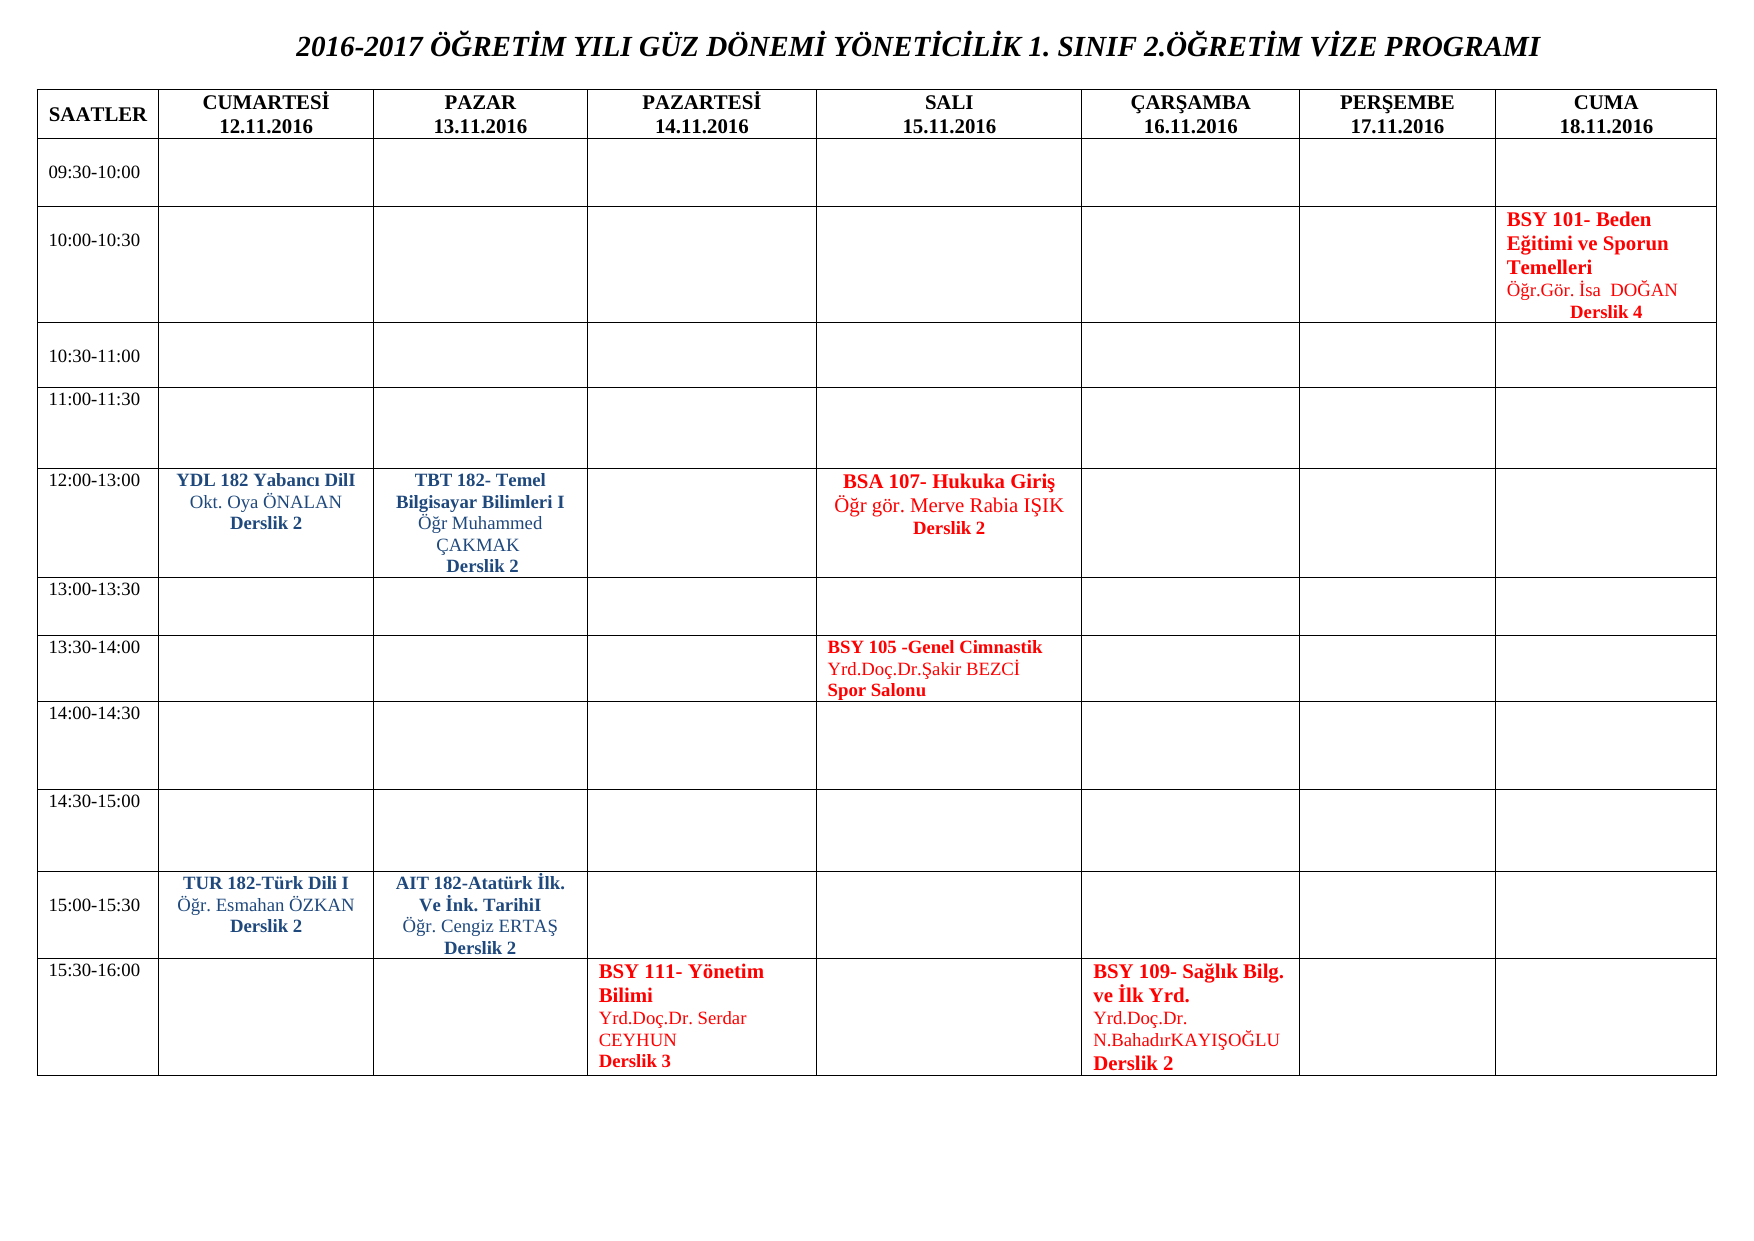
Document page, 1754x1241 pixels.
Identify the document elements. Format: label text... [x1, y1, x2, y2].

table_cell BSY 101- Beden Eğitimi ve Sporun Temelleri Öğr.Gör. İsa DOĞAN Derslik 4 [1496, 207, 1716, 322]
table_cell [588, 790, 816, 871]
table_cell [1082, 469, 1299, 577]
table_cell [1300, 323, 1495, 387]
table_cell 12:00-13:00 [38, 469, 158, 577]
table_cell [1300, 636, 1495, 701]
table_cell [1300, 139, 1495, 206]
table_cell 14:00-14:30 [38, 702, 158, 789]
table_cell [1496, 872, 1716, 958]
table_cell [1496, 323, 1716, 387]
table_header PERŞEMBE 17.11.2016 [1300, 90, 1495, 138]
table_cell [1082, 790, 1299, 871]
table_cell [374, 702, 587, 789]
table_cell [159, 207, 373, 322]
table_cell [1082, 139, 1299, 206]
table_cell [1496, 636, 1716, 701]
table_cell [817, 578, 1081, 635]
table_cell [1300, 469, 1495, 577]
table_cell [1082, 702, 1299, 789]
table_cell [1300, 959, 1495, 1074]
table_cell [1082, 872, 1299, 958]
table_cell [1300, 790, 1495, 871]
table_cell [1300, 388, 1495, 468]
table_cell [374, 139, 587, 206]
table_cell BSY 105 -Genel Cimnastik Yrd.Doç.Dr.Şakir BEZCİ Spor Salonu [817, 636, 1081, 701]
table_header PAZARTESİ 14.11.2016 [588, 90, 816, 138]
table_cell [817, 702, 1081, 789]
table_cell [1496, 578, 1716, 635]
table_header ÇARŞAMBA 16.11.2016 [1082, 90, 1299, 138]
table_header CUMARTESİ 12.11.2016 [159, 90, 373, 138]
table_cell [817, 790, 1081, 871]
table_cell [159, 323, 373, 387]
table_cell 11:00-11:30 [38, 388, 158, 468]
table_cell [588, 207, 816, 322]
table_cell [588, 139, 816, 206]
table_cell [1082, 578, 1299, 635]
table_cell 13:30-14:00 [38, 636, 158, 701]
table_cell 15:00-15:30 [38, 872, 158, 958]
table_cell [588, 388, 816, 468]
table_cell [159, 139, 373, 206]
table_header SALI 15.11.2016 [817, 90, 1081, 138]
table_cell [1082, 323, 1299, 387]
table_cell [374, 323, 587, 387]
table_cell [1082, 636, 1299, 701]
table_cell 10:00-10:30 [38, 207, 158, 322]
table_cell [588, 702, 816, 789]
table_cell 09:30-10:00 [38, 139, 158, 206]
table_cell [817, 388, 1081, 468]
table_cell [1082, 388, 1299, 468]
table_cell [374, 578, 587, 635]
table_cell [159, 636, 373, 701]
table_cell BSY 111- Yönetim Bilimi Yrd.Doç.Dr. Serdar CEYHUN Derslik 3 [588, 959, 816, 1074]
table_cell [1496, 139, 1716, 206]
table_cell [159, 959, 373, 1074]
table_header CUMA 18.11.2016 [1496, 90, 1716, 138]
table_cell TBT 182- Temel Bilgisayar Bilimleri I Öğr Muhammed ÇAKMAK Derslik 2 [374, 469, 587, 577]
table_cell [1496, 388, 1716, 468]
table_cell [817, 207, 1081, 322]
table_header SAATLER [38, 90, 158, 138]
table_cell [374, 388, 587, 468]
table_cell [374, 790, 587, 871]
table_cell [1300, 872, 1495, 958]
table_cell TUR 182-Türk Dili I Öğr. Esmahan ÖZKAN Derslik 2 [159, 872, 373, 958]
table_cell 10:30-11:00 [38, 323, 158, 387]
table_cell [588, 323, 816, 387]
table_header PAZAR 13.11.2016 [374, 90, 587, 138]
table_cell [588, 578, 816, 635]
table_cell [374, 207, 587, 322]
table_cell [374, 636, 587, 701]
table_cell [159, 790, 373, 871]
table_cell [817, 959, 1081, 1074]
table_cell 15:30-16:00 [38, 959, 158, 1074]
table_cell [374, 959, 587, 1074]
table_cell [159, 388, 373, 468]
table_cell [817, 139, 1081, 206]
table_cell [588, 469, 816, 577]
table_cell [817, 872, 1081, 958]
table_cell AIT 182-Atatürk İlk. Ve İnk. TarihiI Öğr. Cengiz ERTAŞ Derslik 2 [374, 872, 587, 958]
table_cell [1082, 207, 1299, 322]
table_cell [588, 872, 816, 958]
table_cell 14:30-15:00 [38, 790, 158, 871]
table_cell 13:00-13:30 [38, 578, 158, 635]
table_cell [159, 702, 373, 789]
table_cell [1496, 469, 1716, 577]
table_cell [1300, 702, 1495, 789]
table_cell [817, 323, 1081, 387]
table_cell BSA 107- Hukuka Giriş Öğr gör. Merve Rabia IŞIK Derslik 2 [817, 469, 1081, 577]
table_cell [1496, 959, 1716, 1074]
table_cell [1300, 578, 1495, 635]
table_cell [1300, 207, 1495, 322]
table_cell [1496, 702, 1716, 789]
text 2016-2017 ÖĞRETİM YILI GÜZ DÖNEMİ YÖNETİCİLİK 1. SINIF 2.ÖĞRETİM VİZE PROGRAMI [149, 29, 1679, 63]
table_cell BSY 109- Sağlık Bilg. ve İlk Yrd. Yrd.Doç.Dr. N.BahadırKAYIŞOĞLU Derslik 2 [1082, 959, 1299, 1074]
table_cell YDL 182 Yabancı DilI Okt. Oya ÖNALAN Derslik 2 [159, 469, 373, 577]
table_cell [159, 578, 373, 635]
table_cell [588, 636, 816, 701]
table_cell [1496, 790, 1716, 871]
